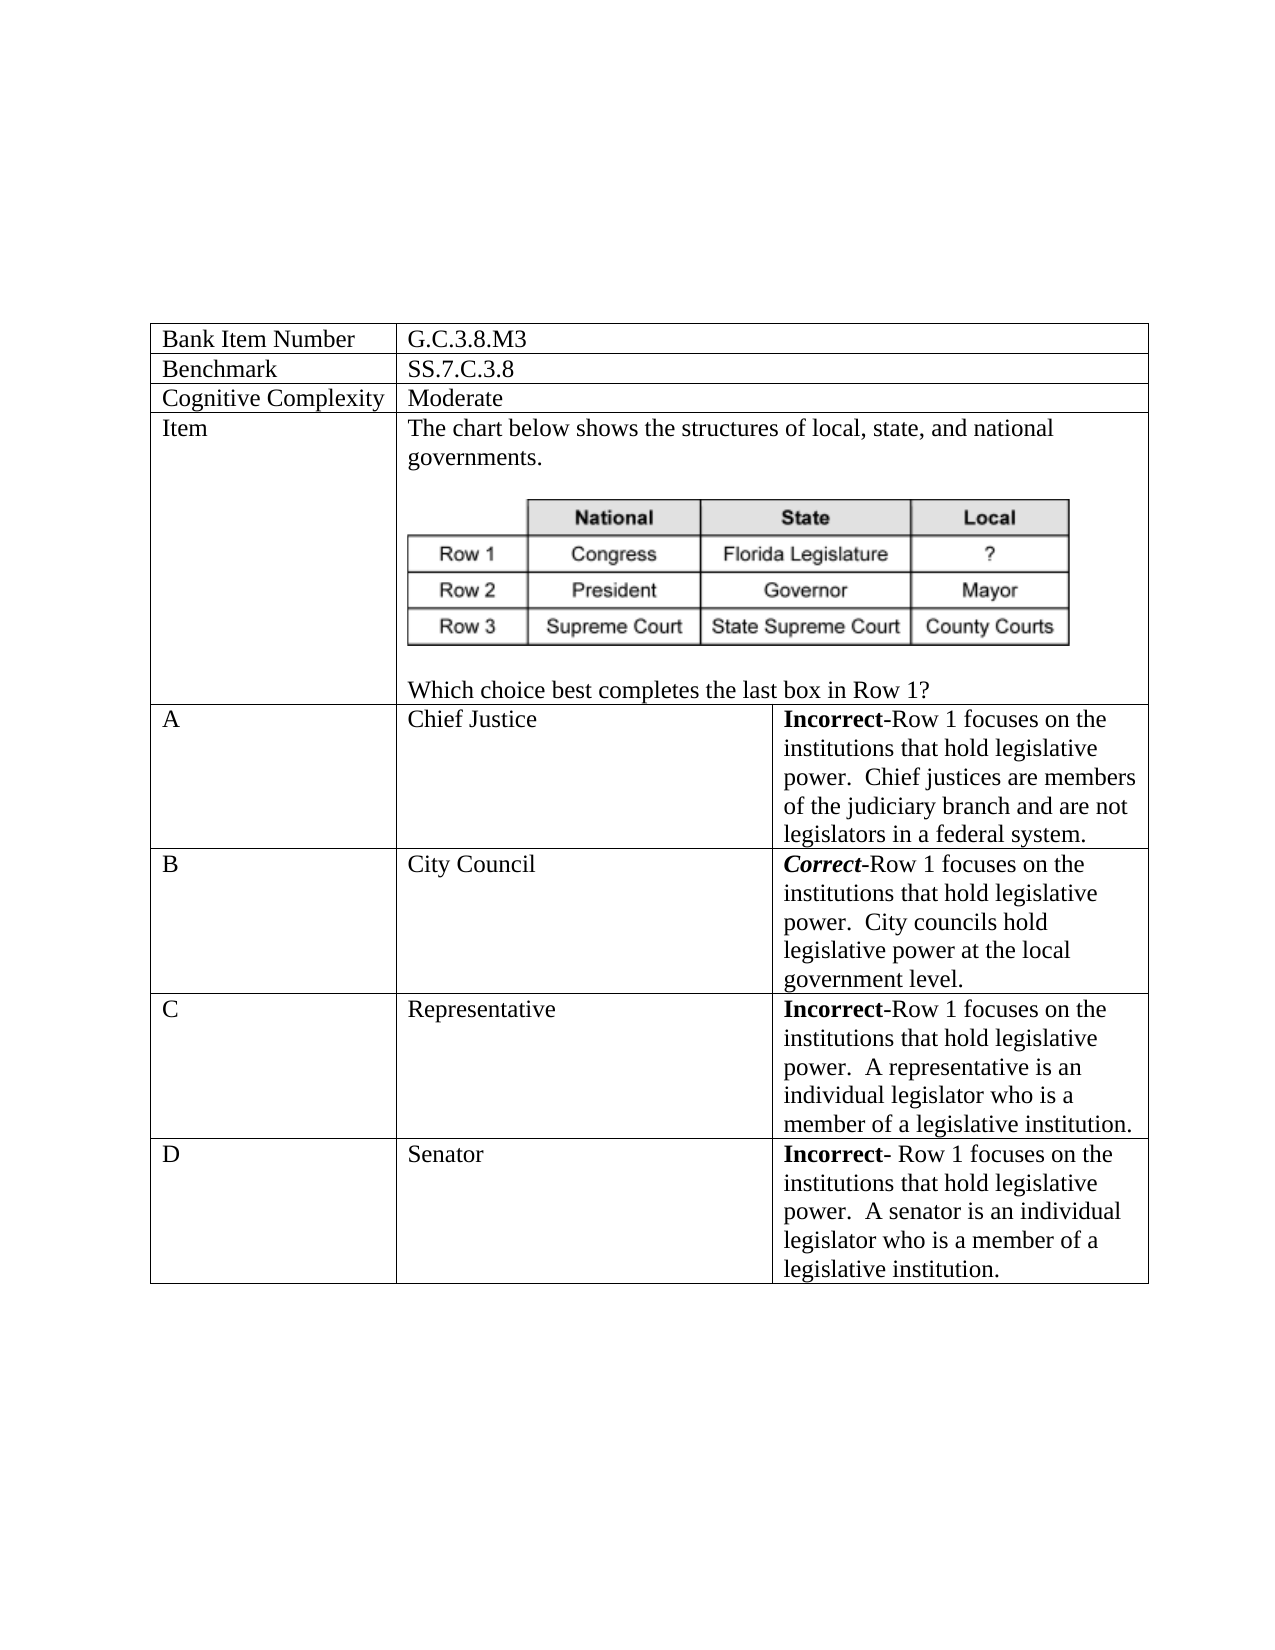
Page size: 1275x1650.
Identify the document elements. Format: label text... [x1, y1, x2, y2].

table_header G.C.3.8.M3 [397, 324, 1148, 353]
table_cell Senator [397, 1139, 772, 1283]
table_cell Benchmark [151, 354, 396, 382]
table_cell SS.7.C.3.8 [397, 354, 1148, 382]
picture [407, 499, 1070, 646]
table_cell City Council [397, 849, 772, 993]
table_header Bank Item Number [151, 324, 396, 353]
table_cell Chief Justice [397, 705, 772, 848]
table_cell Representative [397, 994, 772, 1138]
table_cell Moderate [397, 384, 1148, 412]
table_cell Cognitive Complexity [151, 384, 396, 412]
table_cell C [151, 994, 396, 1138]
table_cell Item [151, 413, 396, 703]
table_cell Incorrect- Row 1 focuses on the institutions that hold legislative power. A senator is an individual legislator who is a member of a legislative institution. [773, 1139, 1148, 1283]
table_cell A [151, 705, 396, 848]
table_cell D [151, 1139, 396, 1283]
table_cell Correct-Row 1 focuses on the institutions that hold legislative power. City councils hold legislative power at the local government level. [773, 849, 1148, 993]
table_cell The chart below shows the structures of local, state, and national governments. Which choice best completes the last box in Row 1? [397, 413, 1148, 703]
table_cell B [151, 849, 396, 993]
table_cell Incorrect-Row 1 focuses on the institutions that hold legislative power. A representative is an individual legislator who is a member of a legislative institution. [773, 994, 1148, 1138]
table_cell Incorrect-Row 1 focuses on the institutions that hold legislative power. Chief justices are members of the judiciary branch and are not legislators in a federal system. [773, 705, 1148, 848]
